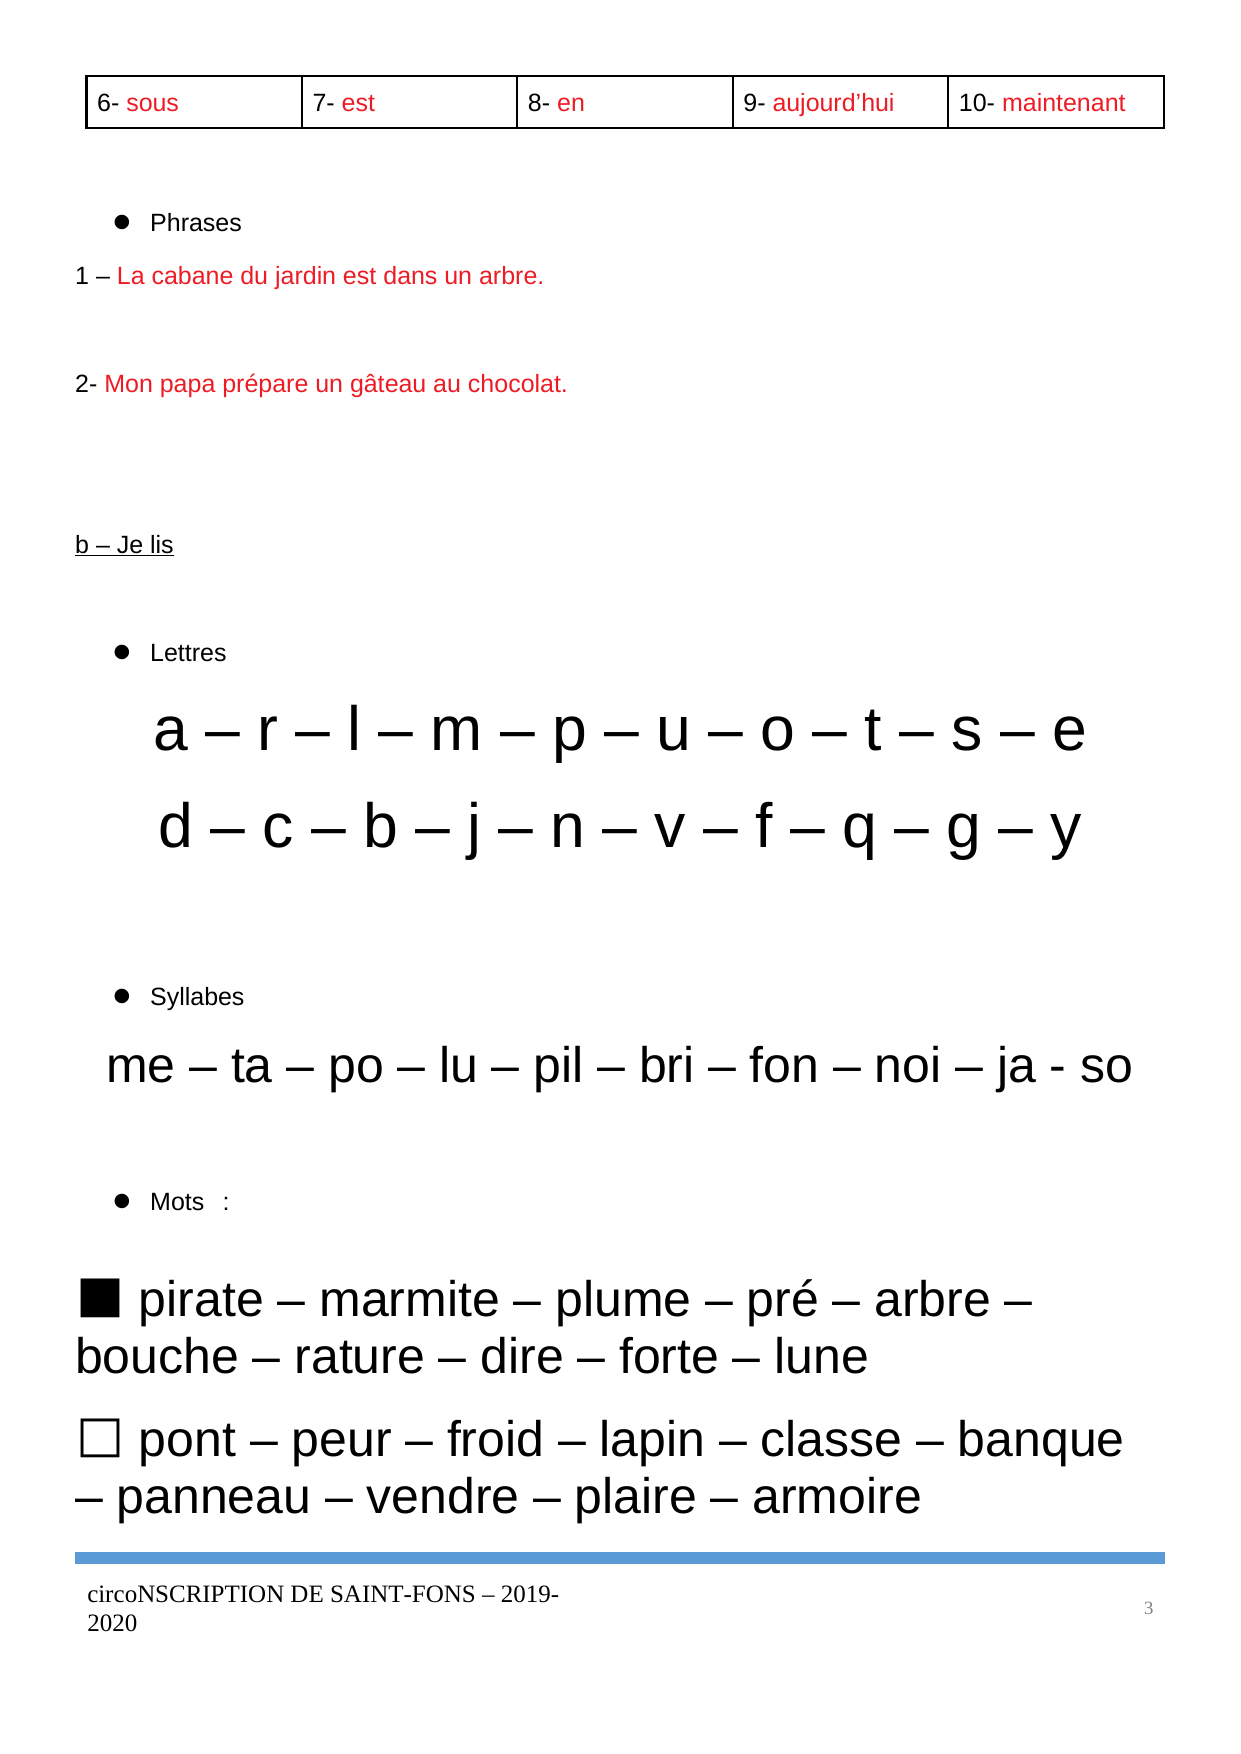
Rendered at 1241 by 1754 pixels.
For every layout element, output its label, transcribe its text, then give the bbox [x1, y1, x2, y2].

table_cell 10- maintenant [949, 77, 1163, 127]
text 1 – La cabane du jardin est dans un arbre. [75, 261, 1165, 290]
table_cell 7- est [303, 77, 516, 127]
list Syllabes [112, 982, 1165, 1011]
text ⬛ pirate – marmite – plume – pré – arbre – bouche – rature – dire – forte – lune [75, 1269, 1165, 1384]
text a – r – l – m – p – u – o – t – s – e [75, 691, 1165, 763]
list Mots : [112, 1187, 1165, 1244]
text ⬜ pont – peur – froid – lapin – classe – banque – panneau – vendre – plaire – armoire [75, 1409, 1165, 1524]
list Phrases [112, 207, 1165, 236]
table_cell 8- en [518, 77, 732, 127]
text 2- Mon papa prépare un gâteau au chocolat. [75, 369, 1165, 398]
table_cell 9- aujourd’hui [734, 77, 947, 127]
text d – c – b – j – n – v – f – q – g – y [75, 788, 1165, 860]
text b – Je lis [75, 530, 1165, 559]
text me – ta – po – lu – pil – bri – fon – noi – ja - so [75, 1036, 1165, 1093]
list Lettres [112, 638, 1165, 666]
table_cell 6- sous [88, 77, 301, 127]
